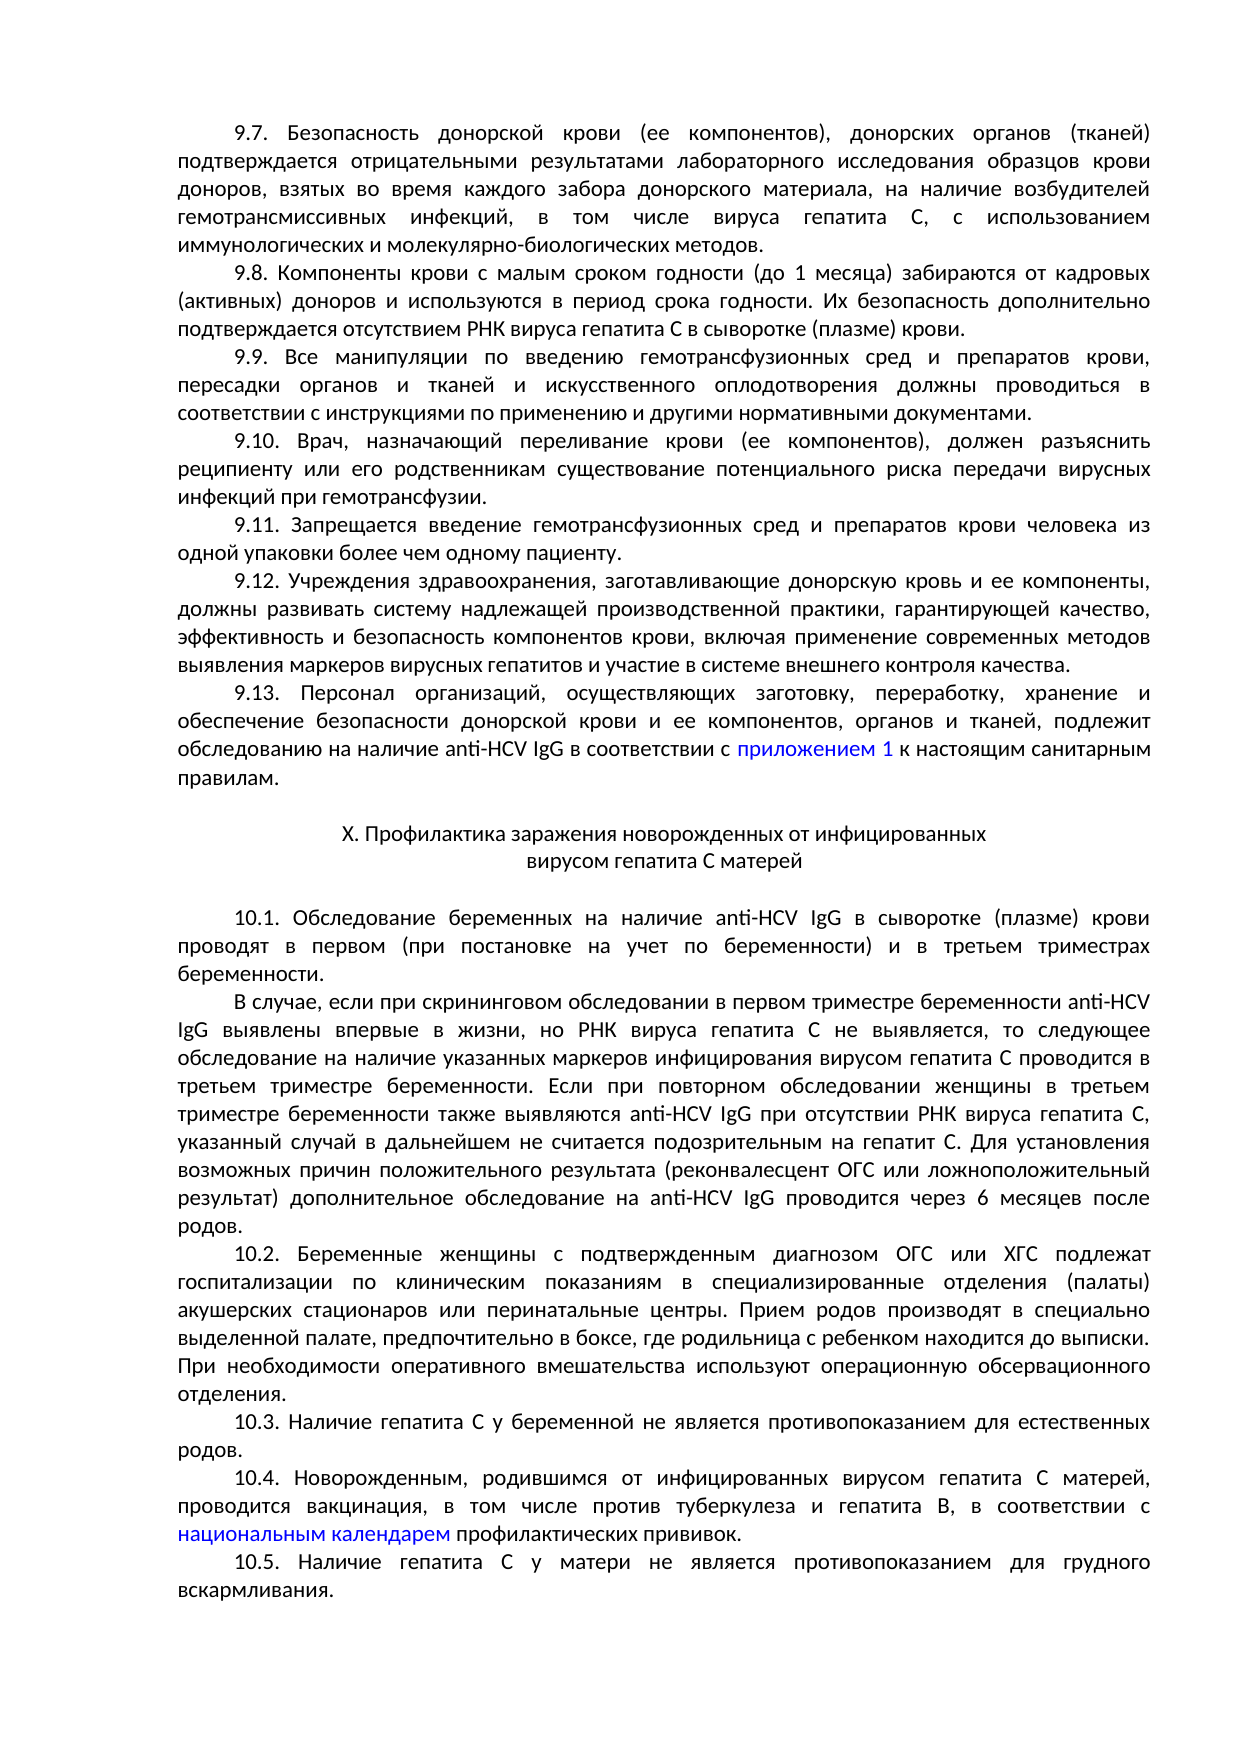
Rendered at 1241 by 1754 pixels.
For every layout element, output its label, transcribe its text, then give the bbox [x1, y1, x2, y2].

text 10.4. Новорожденным, родившимся от инфицированных вирусом гепатита C матерей, проводится вакцинация, в том числе против туберкулеза и гепатита B, в соответствии с национальным календарем профилактических прививок. [177, 1463, 1152, 1547]
text 9.8. Компоненты крови с малым сроком годности (до 1 месяца) забираются от кадровых (активных) доноров и используются в период срока годности. Их безопасность дополнительно подтверждается отсутствием РНК вируса гепатита C в сыворотке (плазме) крови. [177, 258, 1152, 342]
text вирусом гепатита C матерей [177, 847, 1152, 875]
text X. Профилактика заражения новорожденных от инфицированных [177, 819, 1152, 847]
text 9.11. Запрещается введение гемотрансфузионных сред и препаратов крови человека из одной упаковки более чем одному пациенту. [177, 510, 1152, 566]
text 10.3. Наличие гепатита C у беременной не является противопоказанием для естественных родов. [177, 1407, 1152, 1463]
text 10.1. Обследование беременных на наличие anti-HCV IgG в сыворотке (плазме) крови проводят в первом (при постановке на учет по беременности) и в третьем триместрах беременности. [177, 903, 1152, 987]
text 9.13. Персонал организаций, осуществляющих заготовку, переработку, хранение и обеспечение безопасности донорской крови и ее компонентов, органов и тканей, подлежит обследованию на наличие anti-HCV IgG в соответствии с приложением 1 к настоящим санитарным правилам. [177, 678, 1152, 791]
text 9.7. Безопасность донорской крови (ее компонентов), донорских органов (тканей) подтверждается отрицательными результатами лабораторного исследования образцов крови доноров, взятых во время каждого забора донорского материала, на наличие возбудителей гемотрансмиссивных инфекций, в том числе вируса гепатита C, с использованием иммунологических и молекулярно-биологических методов. [177, 118, 1152, 258]
text В случае, если при скрининговом обследовании в первом триместре беременности anti-HCV IgG выявлены впервые в жизни, но РНК вируса гепатита C не выявляется, то следующее обследование на наличие указанных маркеров инфицирования вирусом гепатита C проводится в третьем триместре беременности. Если при повторном обследовании женщины в третьем триместре беременности также выявляются anti-HCV IgG при отсутствии РНК вируса гепатита C, указанный случай в дальнейшем не считается подозрительным на гепатит C. Для установления возможных причин положительного результата (реконвалесцент ОГС или ложноположительный результат) дополнительное обследование на anti-HCV IgG проводится через 6 месяцев после родов. [177, 987, 1152, 1239]
text 9.9. Все манипуляции по введению гемотрансфузионных сред и препаратов крови, пересадки органов и тканей и искусственного оплодотворения должны проводиться в соответствии с инструкциями по применению и другими нормативными документами. [177, 342, 1152, 426]
text 10.2. Беременные женщины с подтвержденным диагнозом ОГС или ХГС подлежат госпитализации по клиническим показаниям в специализированные отделения (палаты) акушерских стационаров или перинатальные центры. Прием родов производят в специально выделенной палате, предпочтительно в боксе, где родильница с ребенком находится до выписки. При необходимости оперативного вмешательства используют операционную обсервационного отделения. [177, 1239, 1152, 1407]
text 10.5. Наличие гепатита C у матери не является противопоказанием для грудного вскармливания. [177, 1547, 1152, 1603]
text 9.10. Врач, назначающий переливание крови (ее компонентов), должен разъяснить реципиенту или его родственникам существование потенциального риска передачи вирусных инфекций при гемотрансфузии. [177, 426, 1152, 510]
text 9.12. Учреждения здравоохранения, заготавливающие донорскую кровь и ее компоненты, должны развивать систему надлежащей производственной практики, гарантирующей качество, эффективность и безопасность компонентов крови, включая применение современных методов выявления маркеров вирусных гепатитов и участие в системе внешнего контроля качества. [177, 566, 1152, 678]
